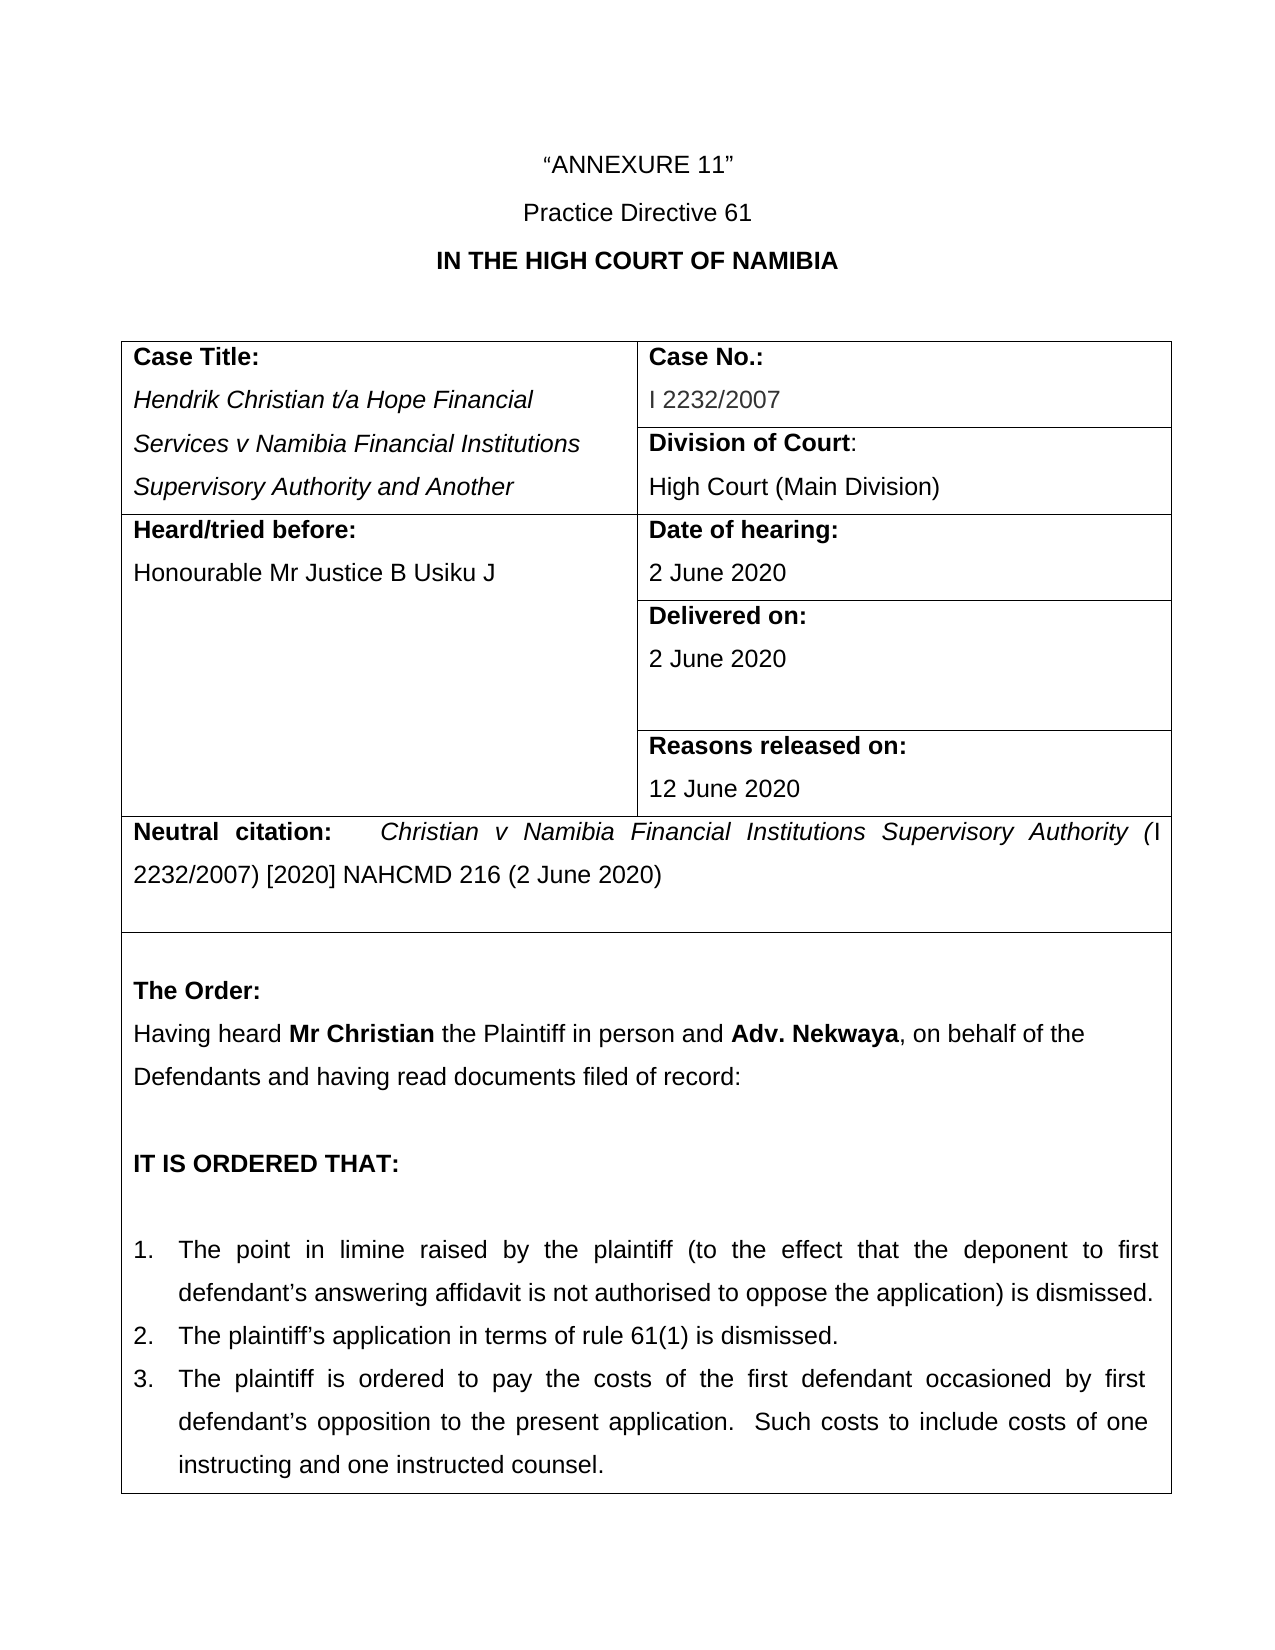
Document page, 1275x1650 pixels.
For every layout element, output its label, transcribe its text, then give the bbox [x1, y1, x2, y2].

table_cell Division of Court: High Court (Main Division) [638, 428, 1171, 513]
text “ANNEXURE 11” [150, 150, 1125, 179]
table_cell Delivered on: 2 June 2020 [638, 601, 1171, 730]
table_cell Heard/tried before: Honourable Mr Justice B Usiku J [122, 515, 637, 816]
table_cell Reasons released on: 12 June 2020 [638, 731, 1171, 816]
table_cell Date of hearing: 2 June 2020 [638, 515, 1171, 599]
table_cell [122, 933, 1171, 1492]
text Practice Directive 61 [150, 198, 1125, 227]
text IN THE HIGH COURT OF NAMIBIA [150, 246, 1125, 274]
table_header Case No.: I 2232/2007 [638, 342, 1171, 427]
table_header Case Title: Hendrik Christian t/a Hope Financial Services v Namibia Financial Institutions Supervisory Authority and Another [122, 342, 637, 513]
table_cell Neutral citation: Christian v Namibia Financial Institutions Supervisory Authority (I 2232/2007) [2020] NAHCMD 216 (2 June 2020) [122, 817, 1171, 932]
